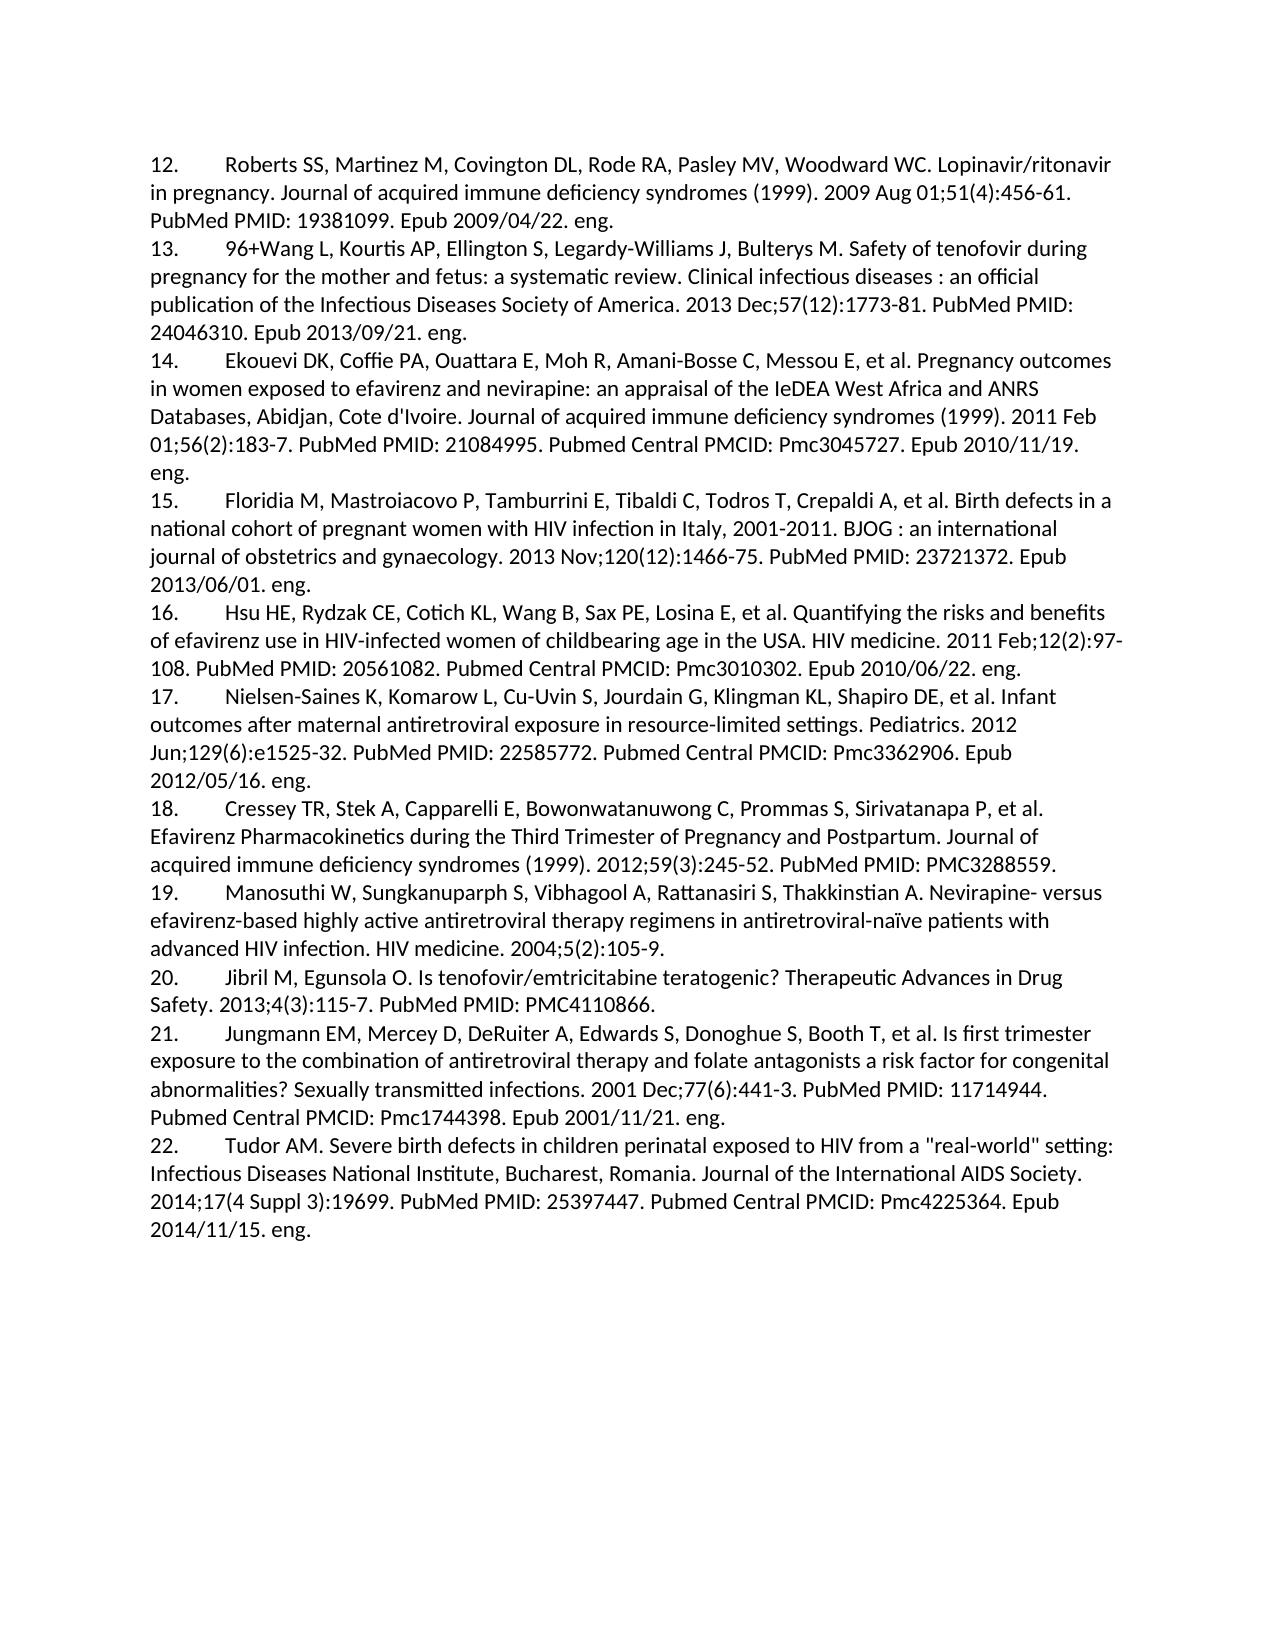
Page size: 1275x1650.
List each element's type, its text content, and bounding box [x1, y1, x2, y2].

text 12. Roberts SS, Martinez M, Covington DL, Rode RA, Pasley MV, Woodward WC. Lopinavir/ritonavir in pregnancy. Journal of acquired immune deficiency syndromes (1999). 2009 Aug 01;51(4):456-61. PubMed PMID: 19381099. Epub 2009/04/22. eng. [150, 150, 1125, 234]
text 16. Hsu HE, Rydzak CE, Cotich KL, Wang B, Sax PE, Losina E, et al. Quantifying the risks and benefits of efavirenz use in HIV-infected women of childbearing age in the USA. HIV medicine. 2011 Feb;12(2):97-108. PubMed PMID: 20561082. Pubmed Central PMCID: Pmc3010302. Epub 2010/06/22. eng. [150, 598, 1125, 682]
text 21. Jungmann EM, Mercey D, DeRuiter A, Edwards S, Donoghue S, Booth T, et al. Is first trimester exposure to the combination of antiretroviral therapy and folate antagonists a risk factor for congenital abnormalities? Sexually transmitted infections. 2001 Dec;77(6):441-3. PubMed PMID: 11714944. Pubmed Central PMCID: Pmc1744398. Epub 2001/11/21. eng. [150, 1019, 1125, 1131]
text 22. Tudor AM. Severe birth defects in children perinatal exposed to HIV from a "real-world" setting: Infectious Diseases National Institute, Bucharest, Romania. Journal of the International AIDS Society. 2014;17(4 Suppl 3):19699. PubMed PMID: 25397447. Pubmed Central PMCID: Pmc4225364. Epub 2014/11/15. eng. [150, 1131, 1125, 1243]
text 19. Manosuthi W, Sungkanuparph S, Vibhagool A, Rattanasiri S, Thakkinstian A. Nevirapine- versus efavirenz-based highly active antiretroviral therapy regimens in antiretroviral-naïve patients with advanced HIV infection. HIV medicine. 2004;5(2):105-9. [150, 878, 1125, 963]
text 17. Nielsen-Saines K, Komarow L, Cu-Uvin S, Jourdain G, Klingman KL, Shapiro DE, et al. Infant outcomes after maternal antiretroviral exposure in resource-limited settings. Pediatrics. 2012 Jun;129(6):e1525-32. PubMed PMID: 22585772. Pubmed Central PMCID: Pmc3362906. Epub 2012/05/16. eng. [150, 682, 1125, 794]
text 15. Floridia M, Mastroiacovo P, Tamburrini E, Tibaldi C, Todros T, Crepaldi A, et al. Birth defects in a national cohort of pregnant women with HIV infection in Italy, 2001-2011. BJOG : an international journal of obstetrics and gynaecology. 2013 Nov;120(12):1466-75. PubMed PMID: 23721372. Epub 2013/06/01. eng. [150, 486, 1125, 598]
text 18. Cressey TR, Stek A, Capparelli E, Bowonwatanuwong C, Prommas S, Sirivatanapa P, et al. Efavirenz Pharmacokinetics during the Third Trimester of Pregnancy and Postpartum. Journal of acquired immune deficiency syndromes (1999). 2012;59(3):245-52. PubMed PMID: PMC3288559. [150, 794, 1125, 878]
text 13. 96+Wang L, Kourtis AP, Ellington S, Legardy-Williams J, Bulterys M. Safety of tenofovir during pregnancy for the mother and fetus: a systematic review. Clinical infectious diseases : an official publication of the Infectious Diseases Society of America. 2013 Dec;57(12):1773-81. PubMed PMID: 24046310. Epub 2013/09/21. eng. [150, 234, 1125, 346]
text 14. Ekouevi DK, Coffie PA, Ouattara E, Moh R, Amani-Bosse C, Messou E, et al. Pregnancy outcomes in women exposed to efavirenz and nevirapine: an appraisal of the IeDEA West Africa and ANRS Databases, Abidjan, Cote d'Ivoire. Journal of acquired immune deficiency syndromes (1999). 2011 Feb 01;56(2):183-7. PubMed PMID: 21084995. Pubmed Central PMCID: Pmc3045727. Epub 2010/11/19. eng. [150, 346, 1125, 486]
text 20. Jibril M, Egunsola O. Is tenofovir/emtricitabine teratogenic? Therapeutic Advances in Drug Safety. 2013;4(3):115-7. PubMed PMID: PMC4110866. [150, 963, 1125, 1019]
